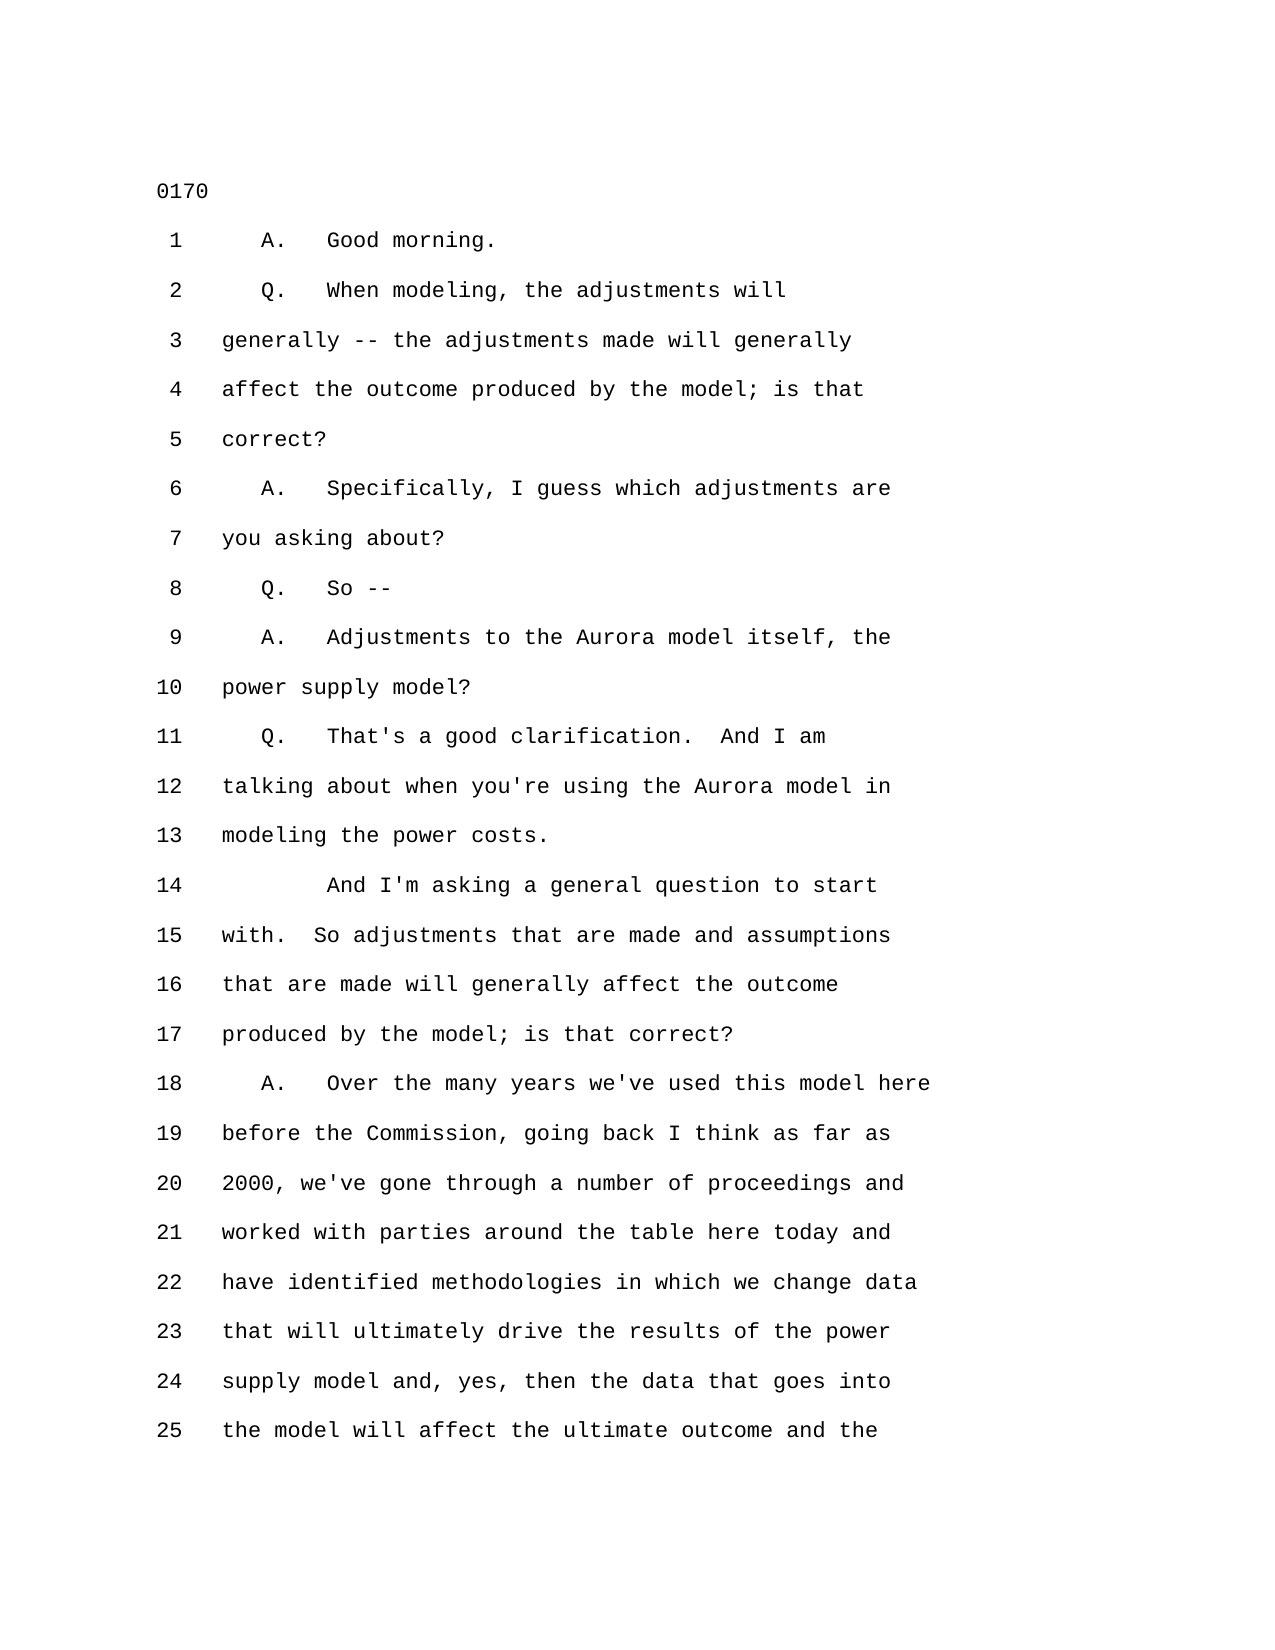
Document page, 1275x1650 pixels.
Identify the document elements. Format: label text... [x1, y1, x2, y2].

text 11 Q. That's a good clarification. And I am [156, 725, 1119, 750]
text 9 A. Adjustments to the Aurora model itself, the [156, 626, 1119, 651]
text 13 modeling the power costs. [156, 824, 1119, 849]
text 18 A. Over the many years we've used this model here [156, 1072, 1119, 1097]
text 16 that are made will generally affect the outcome [156, 973, 1119, 998]
text 7 you asking about? [156, 527, 1119, 552]
text 12 talking about when you're using the Aurora model in [156, 775, 1119, 800]
text 5 correct? [156, 428, 1119, 453]
text 2 Q. When modeling, the adjustments will [156, 279, 1119, 304]
text 19 before the Commission, going back I think as far as [156, 1122, 1119, 1147]
text 22 have identified methodologies in which we change data [156, 1271, 1119, 1296]
text 10 power supply model? [156, 676, 1119, 701]
text 25 the model will affect the ultimate outcome and the [156, 1419, 1119, 1444]
text 3 generally -- the adjustments made will generally [156, 329, 1119, 353]
text 21 worked with parties around the table here today and [156, 1221, 1119, 1246]
text 8 Q. So -- [156, 577, 1119, 601]
text 6 A. Specifically, I guess which adjustments are [156, 477, 1119, 502]
text 14 And I'm asking a general question to start [156, 874, 1119, 899]
text 23 that will ultimately drive the results of the power [156, 1320, 1119, 1345]
text 15 with. So adjustments that are made and assumptions [156, 924, 1119, 948]
text 0170 [156, 180, 1119, 205]
text 1 A. Good morning. [156, 229, 1119, 254]
text 4 affect the outcome produced by the model; is that [156, 378, 1119, 403]
text 20 2000, we've gone through a number of proceedings and [156, 1172, 1119, 1196]
text 24 supply model and, yes, then the data that goes into [156, 1370, 1119, 1395]
text 17 produced by the model; is that correct? [156, 1023, 1119, 1048]
